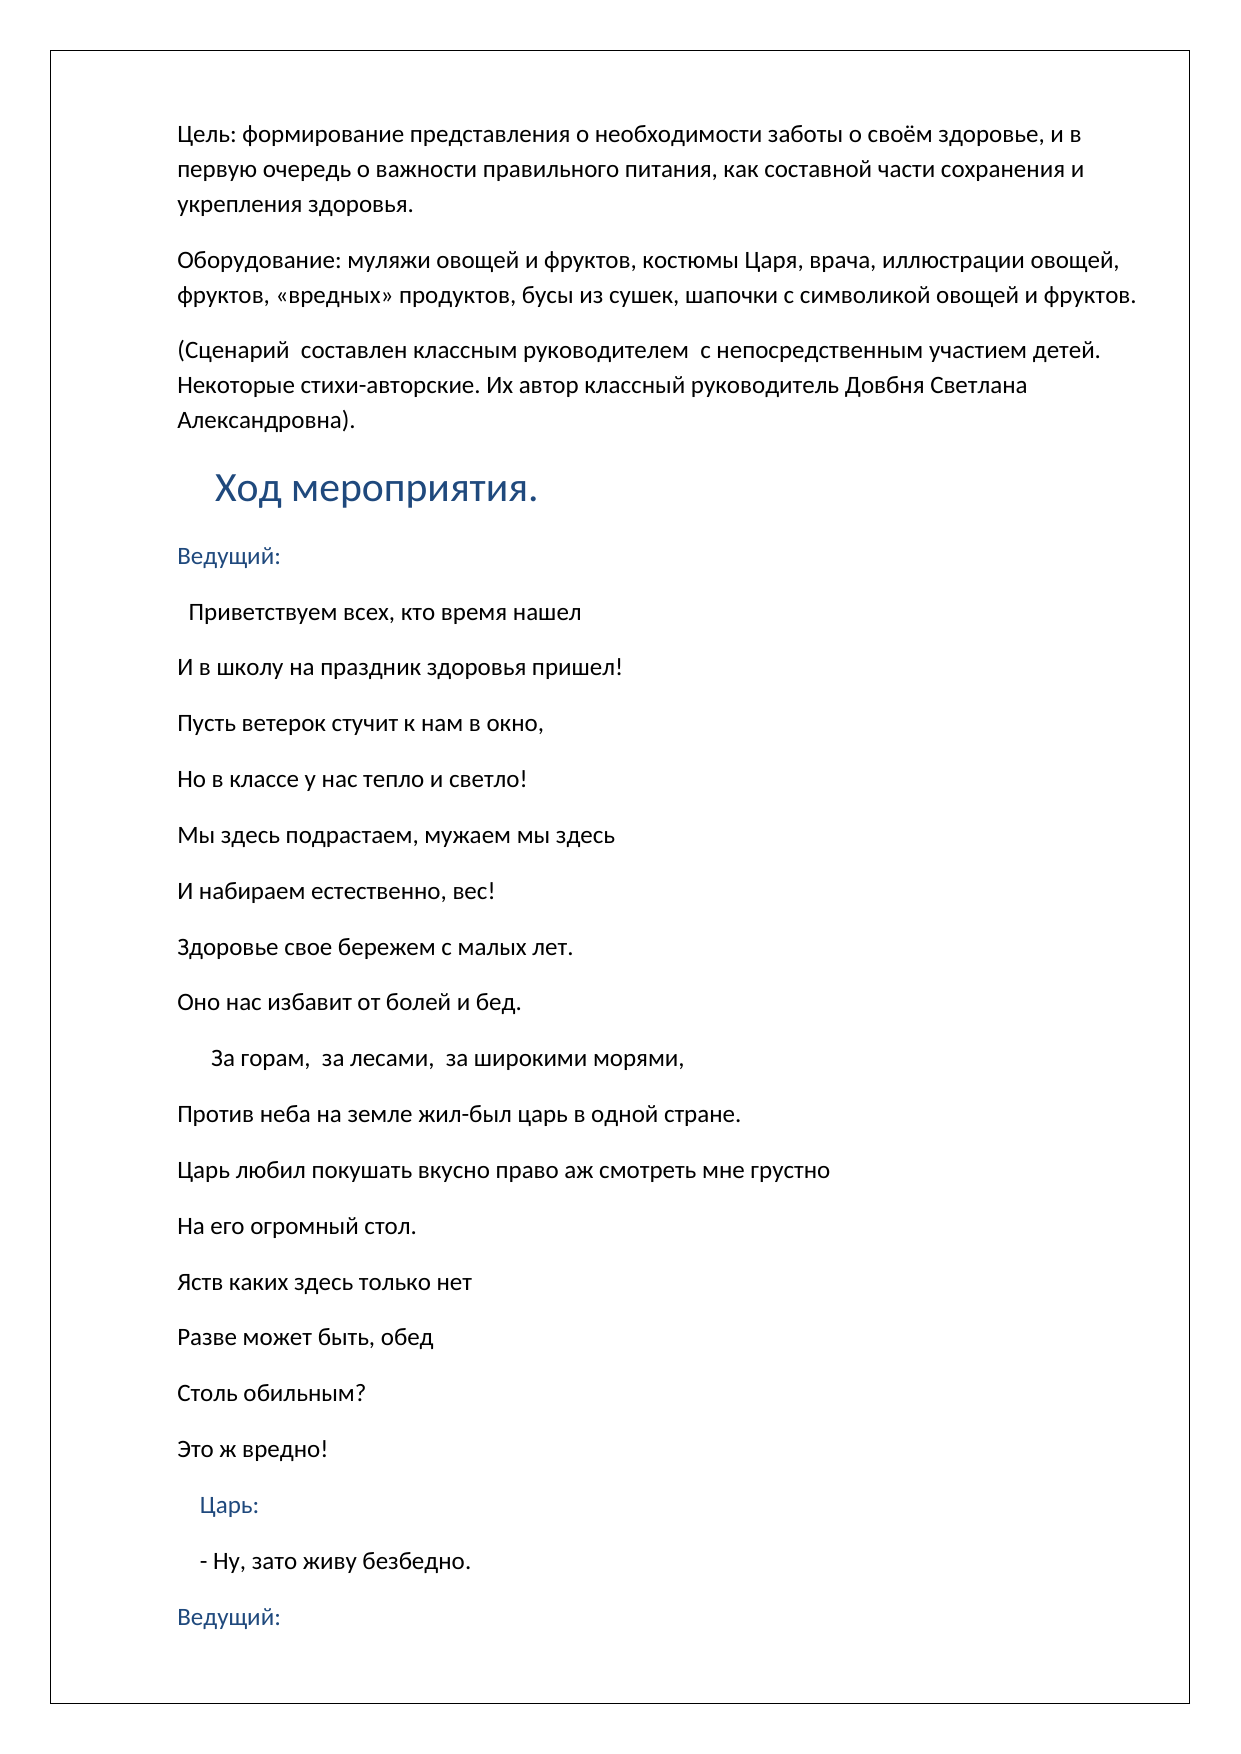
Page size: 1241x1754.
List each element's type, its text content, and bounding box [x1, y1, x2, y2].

text Приветствуем всех, кто время нашел [177, 596, 1152, 626]
text (Cценарий составлен классным руководителем с непосредственным участием детей. Некоторые стихи-авторские. Их автор классный руководитель Довбня Светлана Александровна). [177, 335, 1152, 435]
text - Ну, зато живу безбедно. [177, 1545, 1152, 1575]
text Оно нас избавит от болей и бед. [177, 986, 1152, 1017]
text Царь любил покушать вкусно право аж смотреть мне грустно [177, 1154, 1152, 1184]
text Царь: [177, 1489, 1152, 1519]
text Оборудование: муляжи овощей и фруктов, костюмы Царя, врача, иллюстрации овощей, фруктов, «вредных» продуктов, бусы из сушек, шапочки с символикой овощей и фруктов. [177, 244, 1152, 309]
text Мы здесь подрастаем, мужаем мы здесь [177, 819, 1152, 849]
text Но в классе у нас тепло и светло! [177, 763, 1152, 794]
text Против неба на земле жил-был царь в одной стране. [177, 1098, 1152, 1129]
text И в школу на праздник здоровья пришел! [177, 651, 1152, 682]
text Разве может быть, обед [177, 1321, 1152, 1352]
text Ведущий: [177, 540, 1152, 570]
text Ход мероприятия. [177, 461, 1152, 511]
text Здоровье свое бережем с малых лет. [177, 931, 1152, 961]
text На его огромный стол. [177, 1210, 1152, 1240]
text Пусть ветерок стучит к нам в окно, [177, 707, 1152, 738]
text Ведущий: [177, 1601, 1152, 1631]
text Столь обильным? [177, 1377, 1152, 1408]
text И набираем естественно, вес! [177, 875, 1152, 905]
text Это ж вредно! [177, 1433, 1152, 1464]
text Цель: формирование представления о необходимости заботы о своём здоровье, и в первую очередь о важности правильного питания, как составной части сохранения и укрепления здоровья. [177, 118, 1152, 218]
text За горам, за лесами, за широкими морями, [177, 1042, 1152, 1073]
text Яств каких здесь только нет [177, 1266, 1152, 1296]
